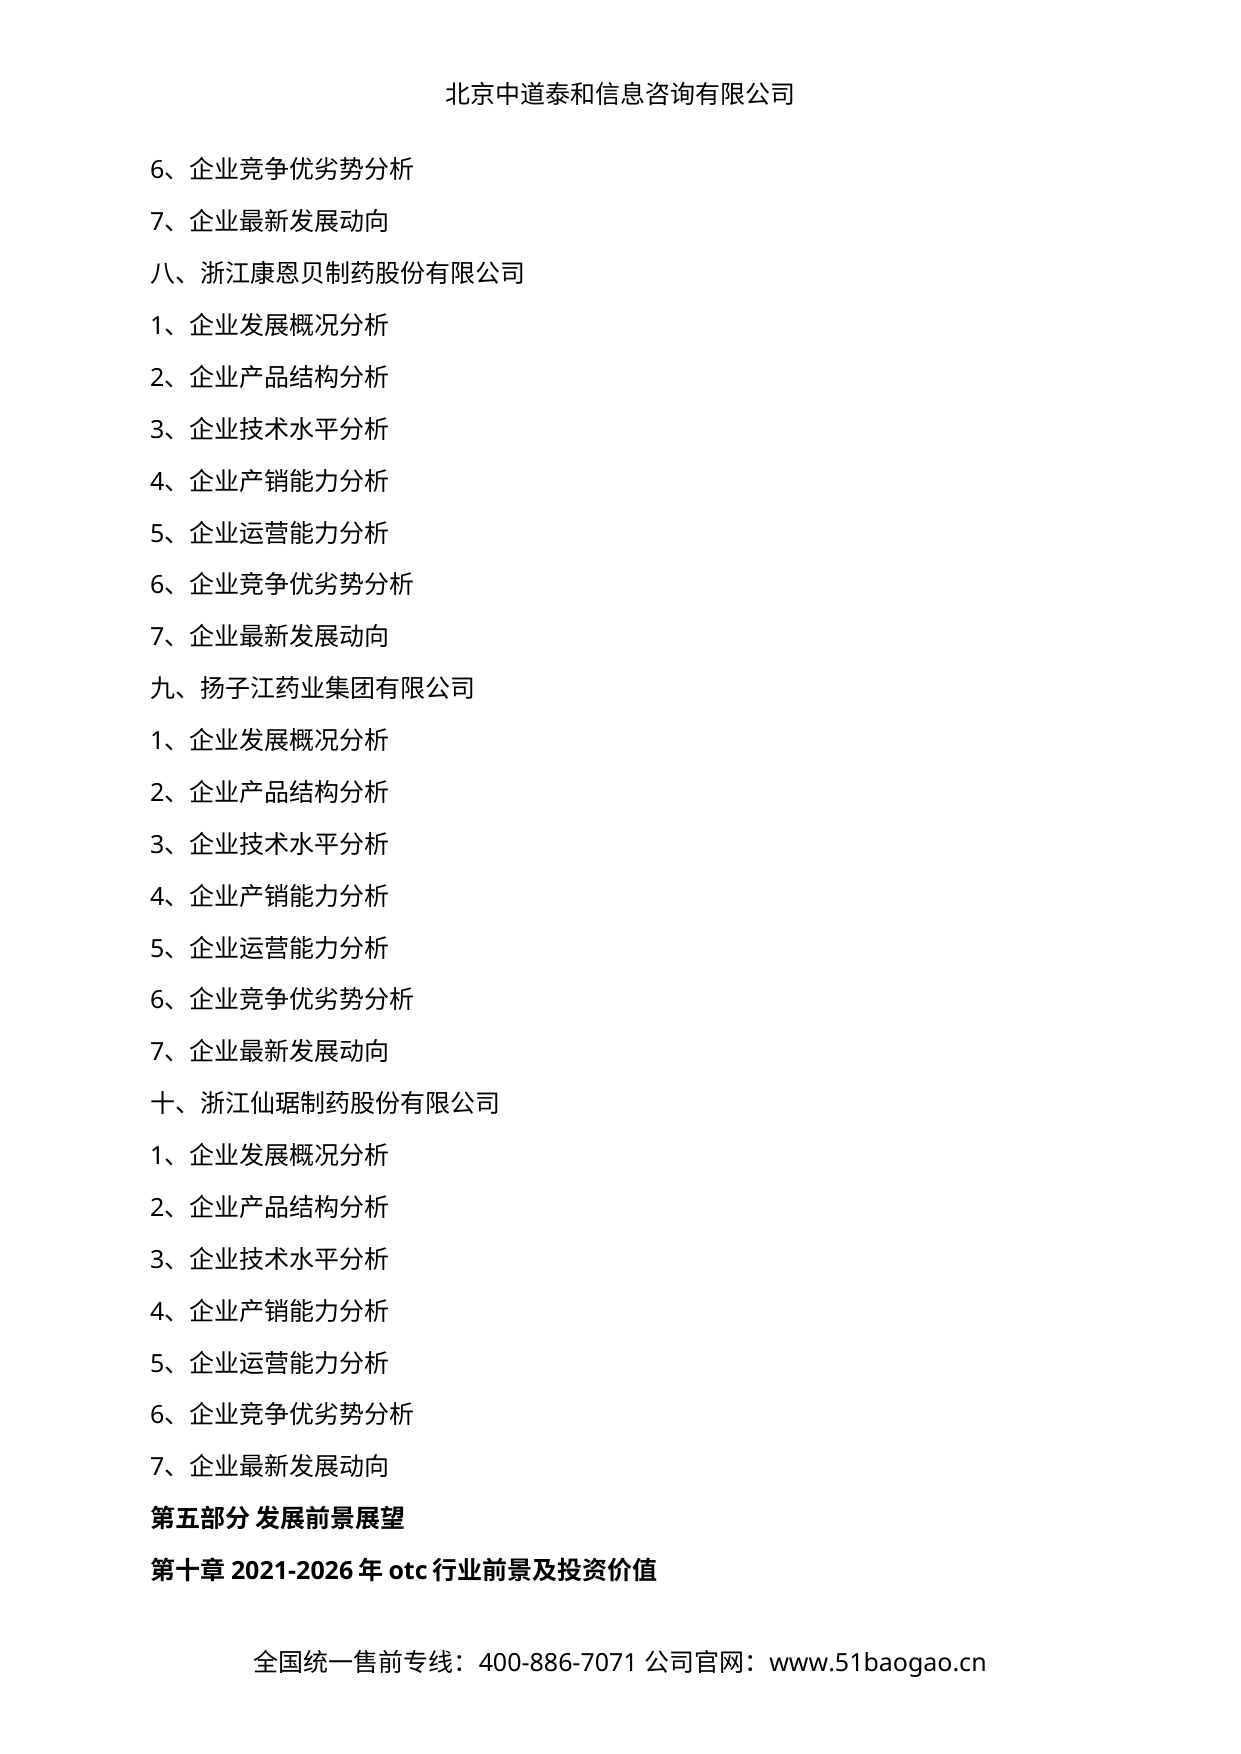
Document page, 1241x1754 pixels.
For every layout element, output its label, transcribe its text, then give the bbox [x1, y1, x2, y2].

text 第五部分 发展前景展望 [150, 1499, 1090, 1535]
text 2、企业产品结构分析 [150, 772, 1090, 809]
text 十、浙江仙琚制药股份有限公司 [150, 1084, 1090, 1120]
text 3、企业技术水平分析 [150, 409, 1090, 446]
text 1、企业发展概况分析 [150, 306, 1090, 342]
text 6、企业竞争优劣势分析 [150, 1395, 1090, 1431]
text 6、企业竞争优劣势分析 [150, 980, 1090, 1016]
text 1、企业发展概况分析 [150, 721, 1090, 757]
text 7、企业最新发展动向 [150, 617, 1090, 653]
text 九、扬子江药业集团有限公司 [150, 669, 1090, 705]
text 7、企业最新发展动向 [150, 202, 1090, 238]
text 7、企业最新发展动向 [150, 1447, 1090, 1483]
text 6、企业竞争优劣势分析 [150, 565, 1090, 601]
text 4、企业产销能力分析 [150, 1291, 1090, 1327]
text 1、企业发展概况分析 [150, 1136, 1090, 1172]
text 5、企业运营能力分析 [150, 513, 1090, 549]
text 6、企业竞争优劣势分析 [150, 150, 1090, 186]
text 3、企业技术水平分析 [150, 1239, 1090, 1276]
text 7、企业最新发展动向 [150, 1032, 1090, 1068]
text 4、企业产销能力分析 [150, 461, 1090, 497]
text 2、企业产品结构分析 [150, 357, 1090, 394]
text 第十章 2021-2026年otc行业前景及投资价值 [150, 1551, 1090, 1587]
text 5、企业运营能力分析 [150, 928, 1090, 964]
text 3、企业技术水平分析 [150, 824, 1090, 861]
text 4、企业产销能力分析 [150, 876, 1090, 912]
text 2、企业产品结构分析 [150, 1187, 1090, 1224]
text 八、浙江康恩贝制药股份有限公司 [150, 254, 1090, 290]
text 5、企业运营能力分析 [150, 1343, 1090, 1379]
